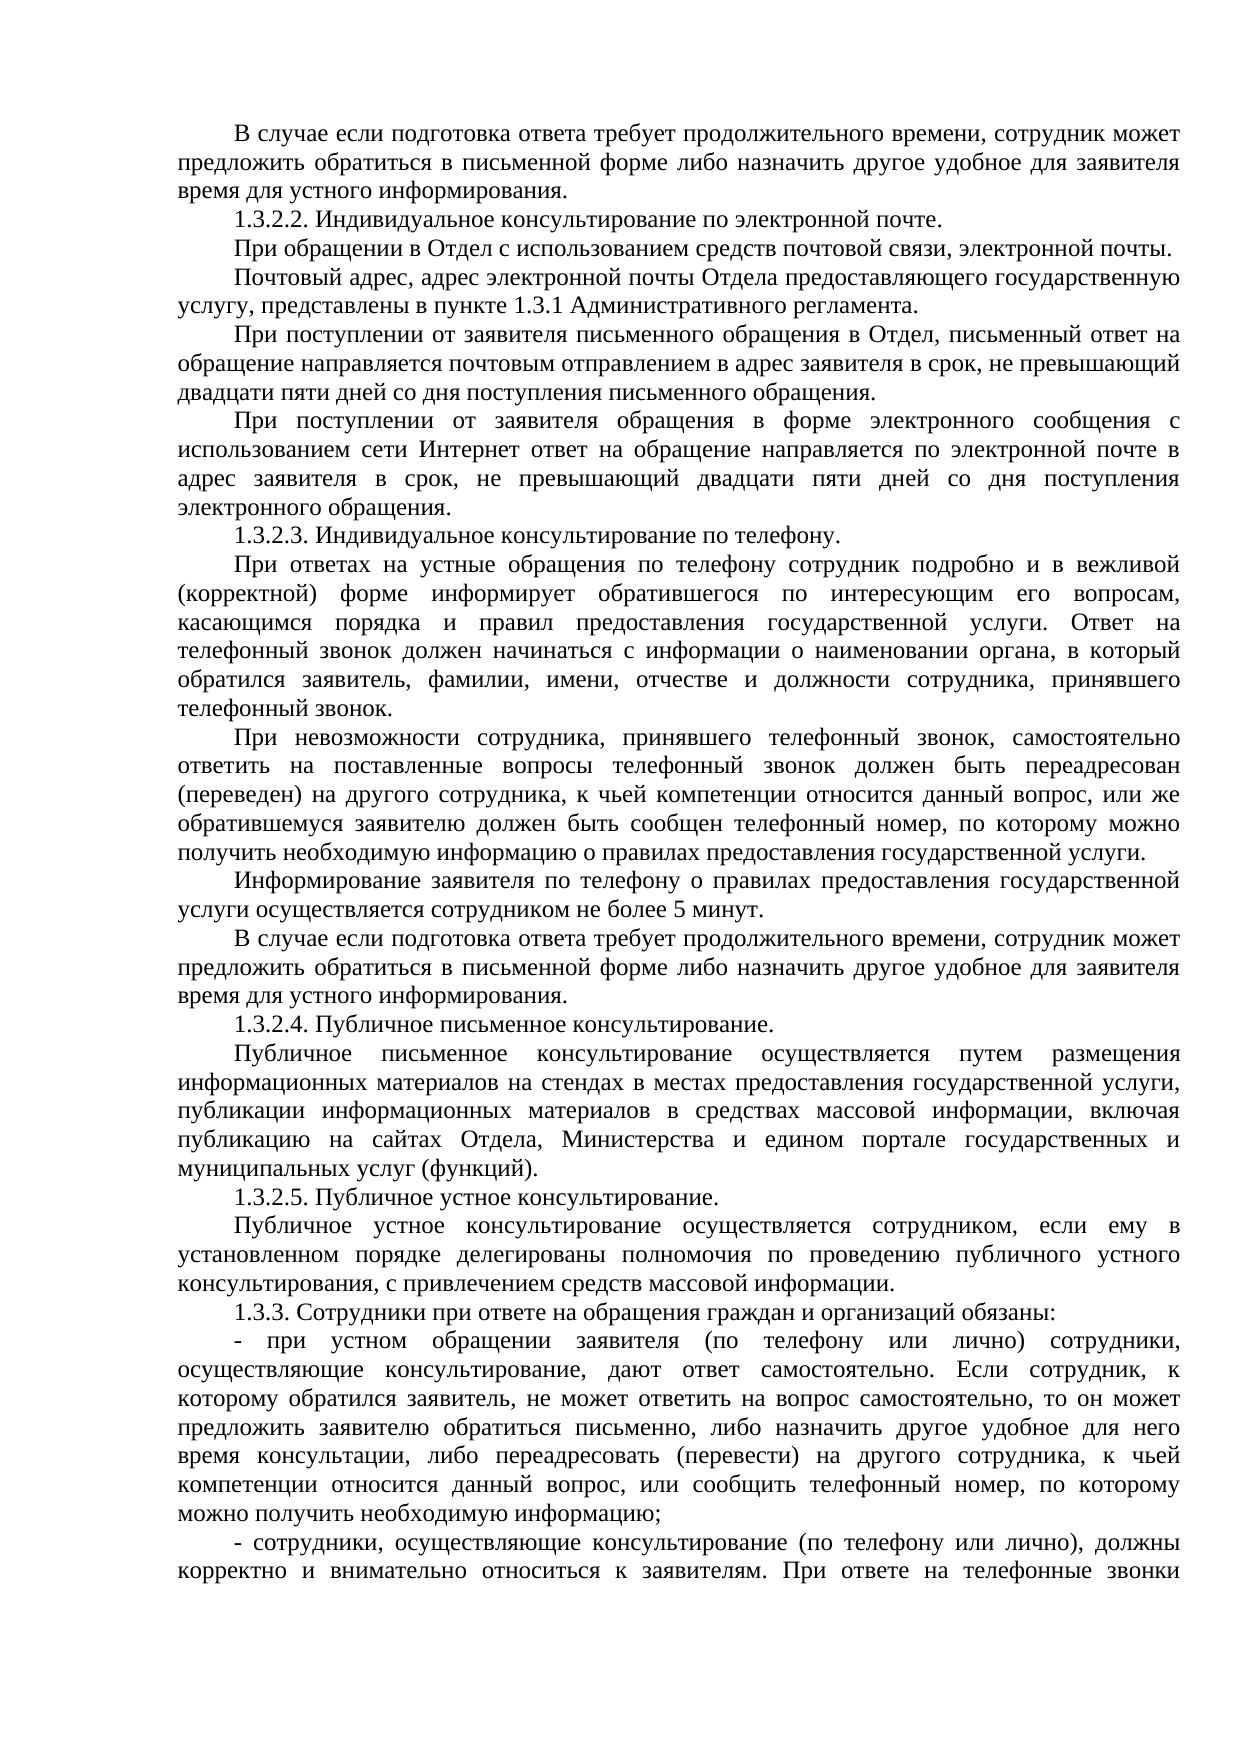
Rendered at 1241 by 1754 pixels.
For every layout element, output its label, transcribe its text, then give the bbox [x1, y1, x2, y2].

text При ответах на устные обращения по телефону сотрудник подробно и в вежливой (корректной) форме информирует обратившегося по интересующим его вопросам, касающимся порядка и правил предоставления государственной услуги. Ответ на телефонный звонок должен начинаться с информации о наименовании органа, в который обратился заявитель, фамилии, имени, отчестве и должности сотрудника, принявшего телефонный звонок. [177, 549, 1181, 722]
text В случае если подготовка ответа требует продолжительного времени, сотрудник может предложить обратиться в письменной форме либо назначить другое удобное для заявителя время для устного информирования. [177, 923, 1181, 1009]
text При поступлении от заявителя письменного обращения в Отдел, письменный ответ на обращение направляется почтовым отправлением в адрес заявителя в срок, не превышающий двадцати пяти дней со дня поступления письменного обращения. [177, 319, 1181, 406]
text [177, 1527, 1181, 1584]
text Информирование заявителя по телефону о правилах предоставления государственной услуги осуществляется сотрудником не более 5 минут. [177, 866, 1181, 923]
text 1.3.2.3. Индивидуальное консультирование по телефону. [177, 521, 1181, 549]
text При невозможности сотрудника, принявшего телефонный звонок, самостоятельно ответить на поставленные вопросы телефонный звонок должен быть переадресован (переведен) на другого сотрудника, к чьей компетенции относится данный вопрос, или же обратившемуся заявителю должен быть сообщен телефонный номер, по которому можно получить необходимую информацию о правилах предоставления государственной услуги. [177, 722, 1181, 866]
text 1.3.3. Сотрудники при ответе на обращения граждан и организаций обязаны: [177, 1297, 1181, 1326]
text 1.3.2.5. Публичное устное консультирование. [177, 1182, 1181, 1211]
text При обращении в Отдел с использованием средств почтовой связи, электронной почты. [177, 233, 1181, 262]
text В случае если подготовка ответа требует продолжительного времени, сотрудник может предложить обратиться в письменной форме либо назначить другое удобное для заявителя время для устного информирования. [177, 118, 1181, 204]
text - при устном обращении заявителя (по телефону или лично) сотрудники, осуществляющие консультирование, дают ответ самостоятельно. Если сотрудник, к которому обратился заявитель, не может ответить на вопрос самостоятельно, то он может предложить заявителю обратиться письменно, либо назначить другое удобное для него время консультации, либо переадресовать (перевести) на другого сотрудника, к чьей компетенции относится данный вопрос, или сообщить телефонный номер, по которому можно получить необходимую информацию; [177, 1326, 1181, 1527]
text Публичное письменное консультирование осуществляется путем размещения информационных материалов на стендах в местах предоставления государственной услуги, публикации информационных материалов в средствах массовой информации, включая публикацию на сайтах Отдела, Министерства и едином портале государственных и муниципальных услуг (функций). [177, 1038, 1181, 1182]
text Публичное устное консультирование осуществляется сотрудником, если ему в установленном порядке делегированы полномочия по проведению публичного устного консультирования, с привлечением средств массовой информации. [177, 1211, 1181, 1297]
text При поступлении от заявителя обращения в форме электронного сообщения с использованием сети Интернет ответ на обращение направляется по электронной почте в адрес заявителя в срок, не превышающий двадцати пяти дней со дня поступления электронного обращения. [177, 406, 1181, 521]
text 1.3.2.2. Индивидуальное консультирование по электронной почте. [177, 204, 1181, 233]
text Почтовый адрес, адрес электронной почты Отдела предоставляющего государственную услугу, представлены в пункте 1.3.1 Административного регламента. [177, 262, 1181, 319]
text 1.3.2.4. Публичное письменное консультирование. [177, 1009, 1181, 1038]
